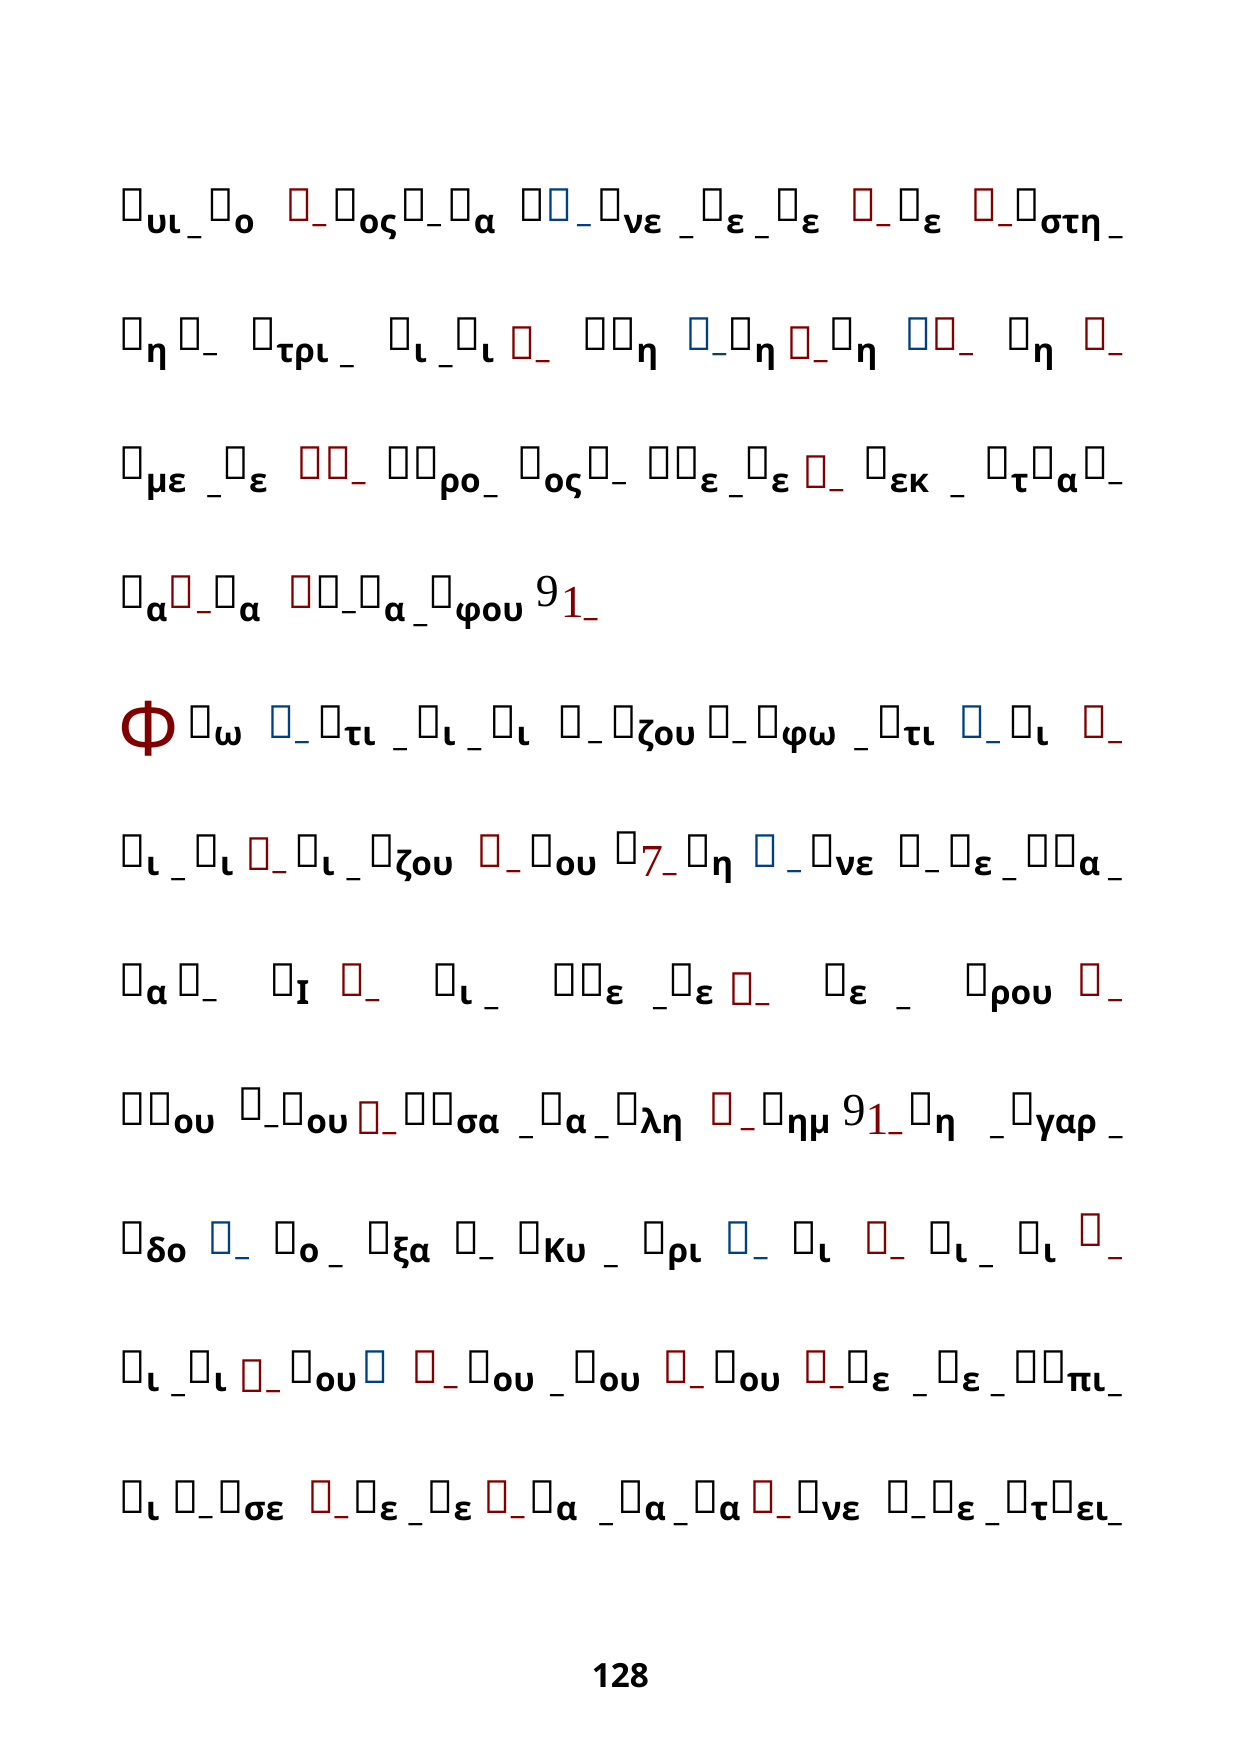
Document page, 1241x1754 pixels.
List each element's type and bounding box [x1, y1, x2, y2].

text [118, 635, 1122, 1539]
text [118, 118, 1122, 635]
